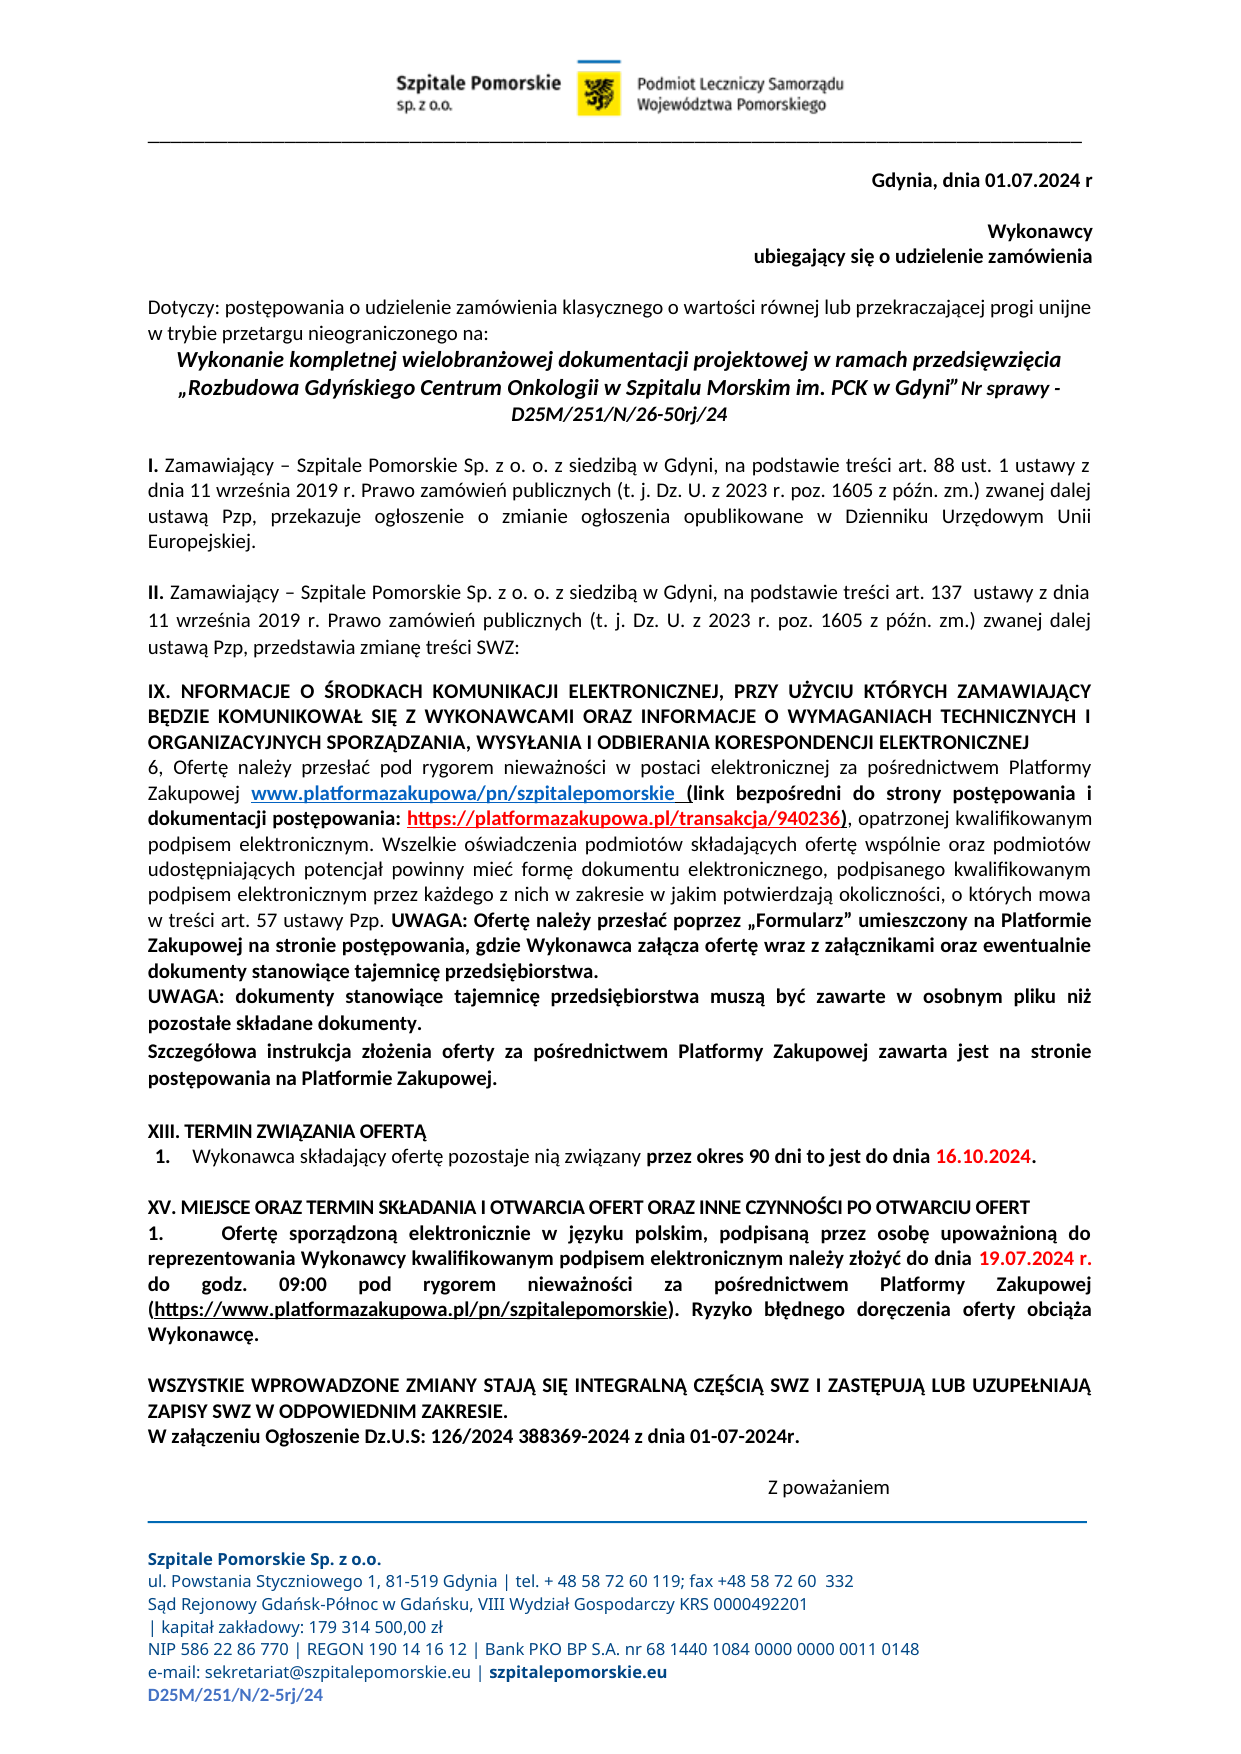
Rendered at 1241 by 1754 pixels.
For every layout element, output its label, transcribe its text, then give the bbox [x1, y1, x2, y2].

text WSZYSTKIE WPROWADZONE ZMIANY STAJĄ SIĘ INTEGRALNĄ CZĘŚCIĄ SWZ I ZASTĘPUJĄ LUB UZUPEŁNIAJĄ ZAPISY SWZ W ODPOWIEDNIM ZAKRESIE. [148, 1372, 1093, 1423]
text XV. MIEJSCE ORAZ TERMIN SKŁADANIA I OTWARCIA OFERT ORAZ INNE CZYNNOŚCI PO OTWARCIU OFERT [148, 1194, 1093, 1220]
text Szczegółowa instrukcja złożenia oferty za pośrednictwem Platformy Zakupowej zawarta jest na stronie postępowania na Platformie Zakupowej. [148, 1038, 1093, 1091]
text Z poważaniem [768, 1474, 1091, 1499]
text XIII. TERMIN ZWIĄZANIA OFERTĄ [148, 1118, 1093, 1144]
list Ofertę sporządzoną elektronicznie w języku polskim, podpisaną przez osobę upoważnioną do reprezentowania Wykonawcy kwalifikowanym podpisem elektronicznym należy złożyć do dnia 19.07.2024 r. do godz. 09:00 pod rygorem nieważności za pośrednictwem Platformy Zakupowej (https://www.platformazakupowa.pl/pn/szpitalepomorskie). Ryzyko błędnego doręczenia oferty obciąża Wykonawcę. [148, 1220, 1093, 1347]
text Gdynia, dnia 01.07.2024 r [148, 167, 1093, 193]
text UWAGA: dokumenty stanowiące tajemnicę przedsiębiorstwa muszą być zawarte w osobnym pliku niż pozostałe składane dokumenty. [148, 983, 1093, 1036]
text 6, Ofertę należy przesłać pod rygorem nieważności w postaci elektronicznej za pośrednictwem Platformy Zakupowej www.platformazakupowa/pn/szpitalepomorskie (link bezpośredni do strony postępowania i dokumentacji postępowania: https://platformazakupowa.pl/transakcja/940236), opatrzonej kwalifikowanym podpisem elektronicznym. Wszelkie oświadczenia podmiotów składających ofertę wspólnie oraz podmiotów udostępniających potencjał powinny mieć formę dokumentu elektronicznego, podpisanego kwalifikowanym podpisem elektronicznym przez każdego z nich w zakresie w jakim potwierdzają okoliczności, o których mowa w treści art. 57 ustawy Pzp. UWAGA: Ofertę należy przesłać poprzez „Formularz” umieszczony na Platformie Zakupowej na stronie postępowania, gdzie Wykonawca załącza ofertę wraz z załącznikami oraz ewentualnie dokumenty stanowiące tajemnicę przedsiębiorstwa. [148, 754, 1093, 983]
text Wykonawcy [148, 218, 1093, 244]
text Wykonanie kompletnej wielobranżowej dokumentacji projektowej w ramach przedsięwzięcia „Rozbudowa Gdyńskiego Centrum Onkologii w Szpitalu Morskim im. PCK w Gdyni”Nr sprawy - D25M/251/N/26-50rj/24 [148, 345, 1093, 427]
text II. Zamawiający – Szpitale Pomorskie Sp. z o. o. z siedzibą w Gdyni, na podstawie treści art. 137 ustawy z dnia 11 września 2019 r. Prawo zamówień publicznych (t. j. Dz. U. z 2023 r. poz. 1605 z późn. zm.) zwanej dalej ustawą Pzp, przedstawia zmianę treści SWZ: [148, 579, 1093, 659]
text W załączeniu Ogłoszenie Dz.U.S: 126/2024 388369-2024 z dnia 01-07-2024r. [148, 1423, 1093, 1449]
text IX. NFORMACJE O ŚRODKACH KOMUNIKACJI ELEKTRONICZNEJ, PRZY UŻYCIU KTÓRYCH ZAMAWIAJĄCY BĘDZIE KOMUNIKOWAŁ SIĘ Z WYKONAWCAMI ORAZ INFORMACJE O WYMAGANIACH TECHNICZNYCH I ORGANIZACYJNYCH SPORZĄDZANIA, WYSYŁANIA I ODBIERANIA KORESPONDENCJI ELEKTRONICZNEJ [148, 678, 1093, 754]
text ubiegający się o udzielenie zamówienia [148, 244, 1093, 269]
picture [395, 59, 845, 119]
text Dotyczy: postępowania o udzielenie zamówienia klasycznego o wartości równej lub przekraczającej progi unijne w trybie przetargu nieograniczonego na: [148, 294, 1093, 345]
text I. Zamawiający – Szpitale Pomorskie Sp. z o. o. z siedzibą w Gdyni, na podstawie treści art. 88 ust. 1 ustawy z dnia 11 września 2019 r. Prawo zamówień publicznych (t. j. Dz. U. z 2023 r. poz. 1605 z późn. zm.) zwanej dalej ustawą Pzp, przekazuje ogłoszenie o zmianie ogłoszenia opublikowane w Dzienniku Urzędowym Unii Europejskiej. [148, 452, 1093, 554]
list Wykonawca składający ofertę pozostaje nią związany przez okres 90 dni to jest do dnia 16.10.2024. [154, 1144, 1093, 1169]
